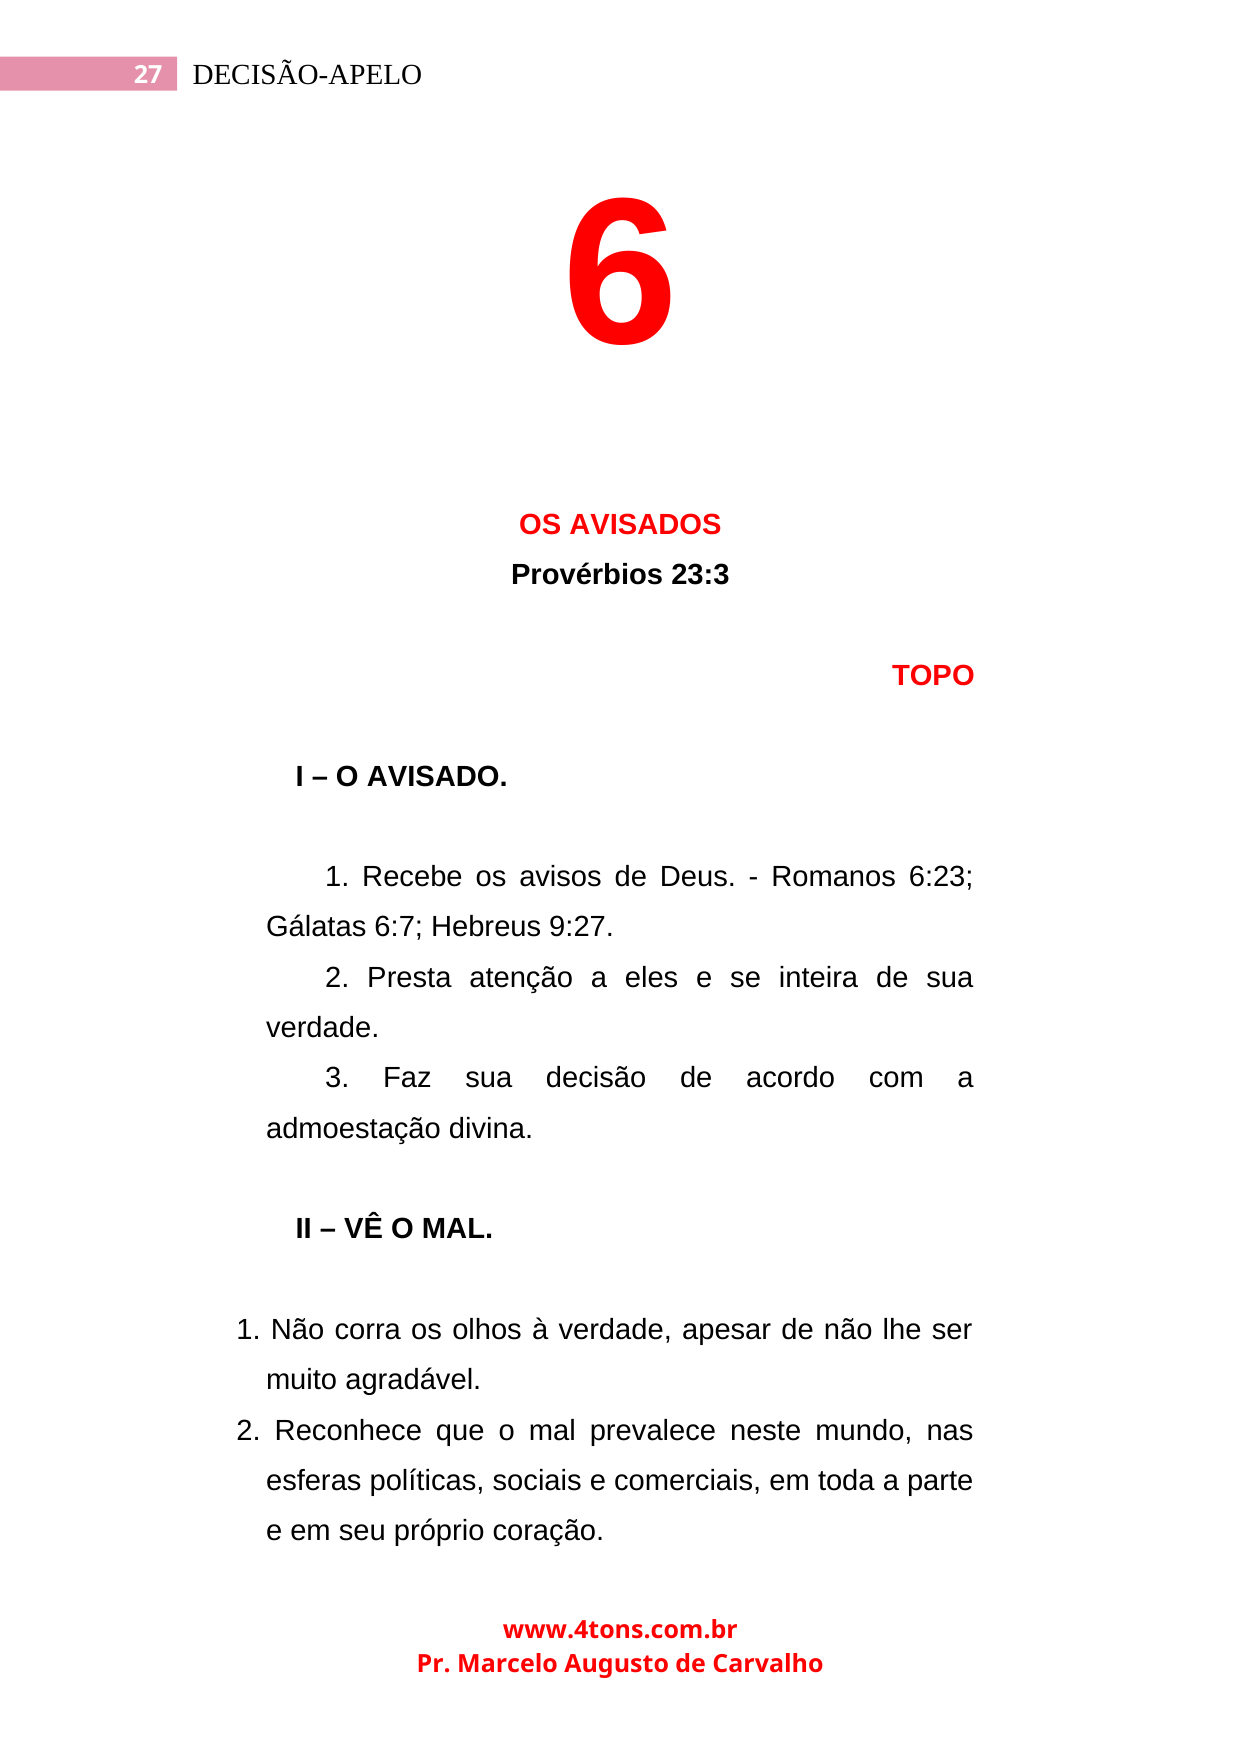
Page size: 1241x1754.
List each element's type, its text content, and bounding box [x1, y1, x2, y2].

text 6 [266, 148, 974, 387]
text II – VÊ O MAL. [266, 1211, 974, 1245]
text 3. Faz de a admoestação . [266, 1060, 974, 1144]
text 2. Presta a e se de . [266, 960, 974, 1044]
text I – O AVISADO. [266, 758, 974, 792]
text OS [266, 507, 974, 541]
text Provérbios 23:3 [266, 557, 974, 591]
text 1. Recebe os avisos de . - Romanos 6:23; Gálatas 6:7; Hebreus 9:27. [266, 859, 974, 943]
text 2. Reconhece o prevalece neste , nas , e , a e . [236, 1413, 974, 1547]
text TOPO [266, 658, 974, 691]
text 1. corra os à , de . [236, 1312, 974, 1396]
